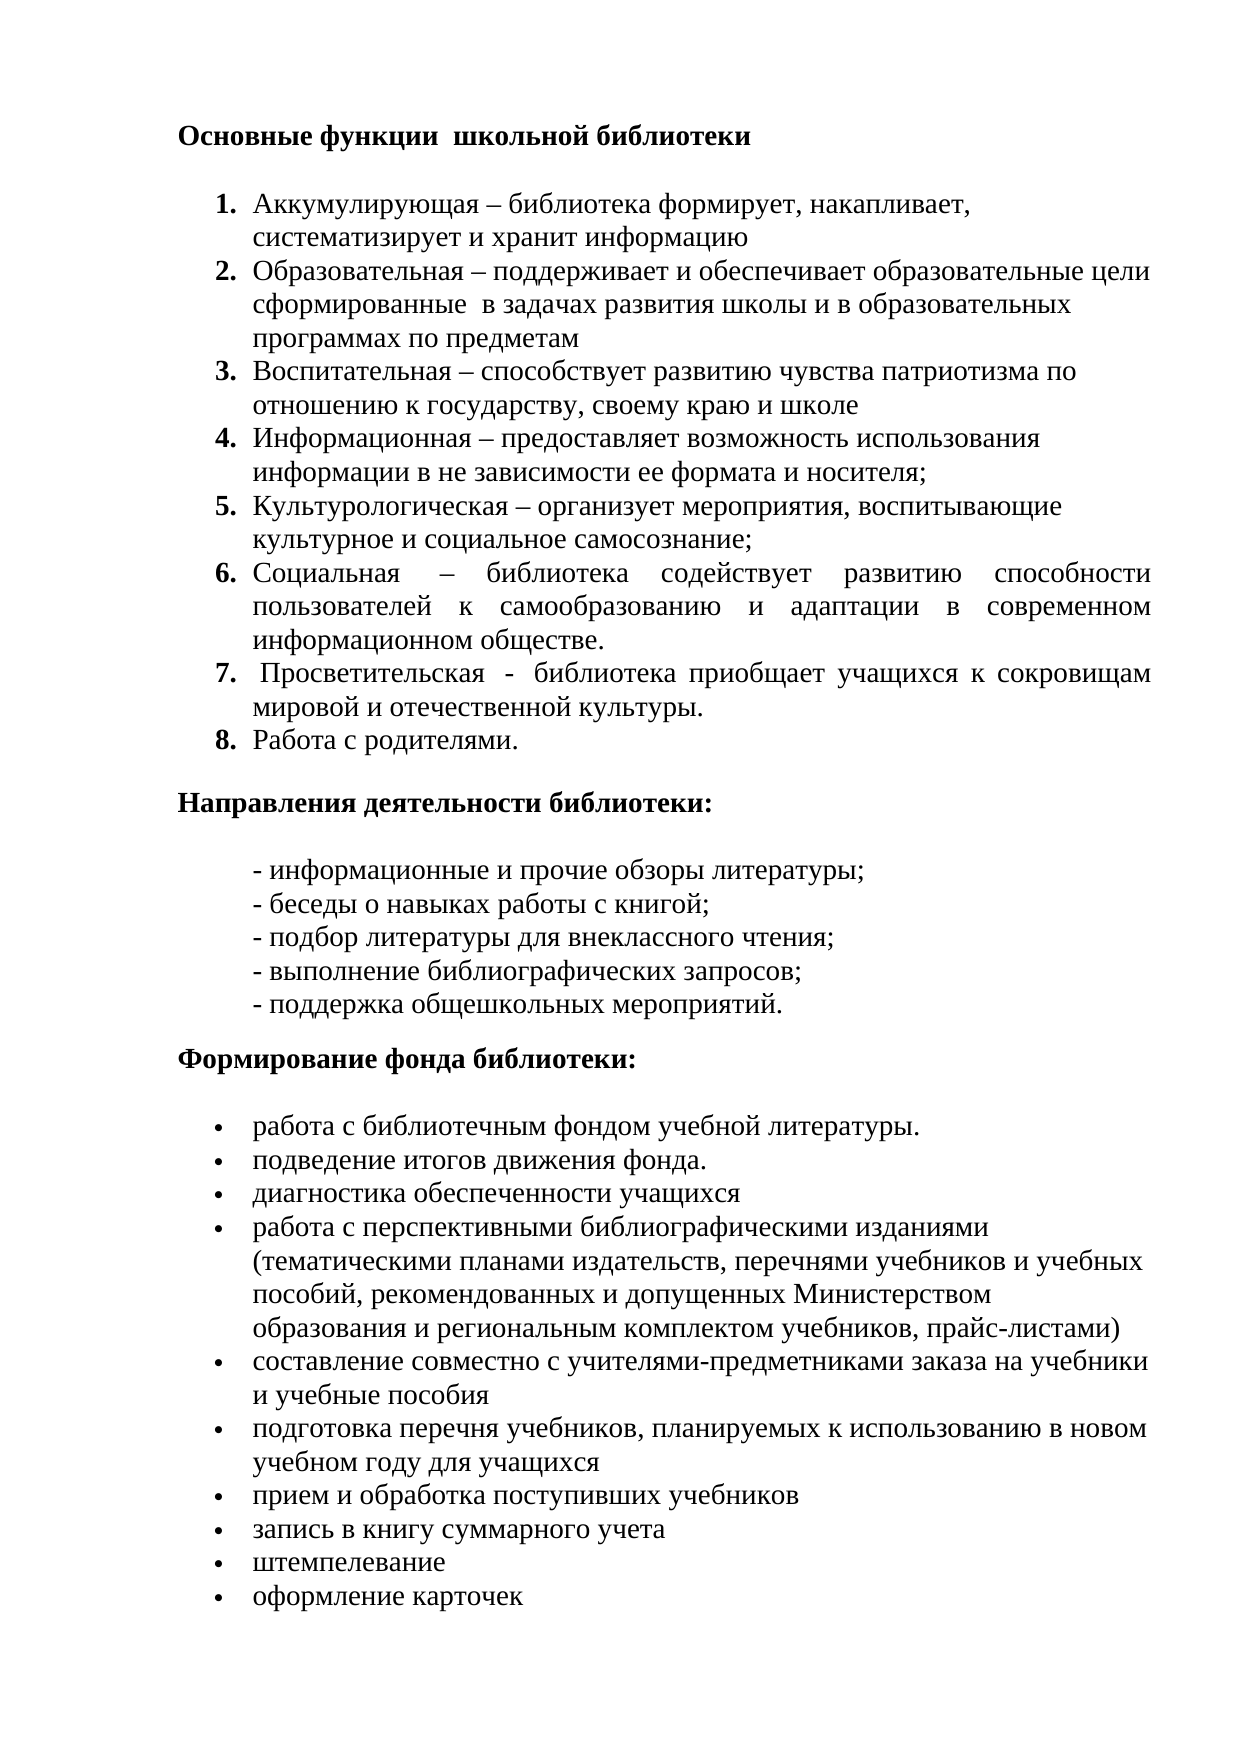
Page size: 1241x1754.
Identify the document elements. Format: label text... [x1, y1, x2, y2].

list работа с перспективными библиографическими изданиями (тематическими планами издательств, перечнями учебников и учебных пособий, рекомендованных и допущенных Министерством образования и региональным комплектом учебников, прайс-листами) [215, 1209, 1152, 1343]
list Просветительская - библиотека приобщает учащихся к сокровищам мировой и отечественной культуры. [215, 655, 1152, 722]
text - поддержка общешкольных мероприятий. [252, 986, 1152, 1020]
list штемпелевание [215, 1544, 1152, 1578]
list составление совместно с учителями-предметниками заказа на учебники и учебные пособия [215, 1343, 1152, 1410]
list прием и обработка поступивших учебников [215, 1477, 1152, 1511]
list Информационная – предоставляет возможность использования информации в не зависимости ее формата и носителя; [215, 421, 1152, 488]
list Культурологическая – организует мероприятия, воспитывающие культурное и социальное самосознание; [215, 488, 1152, 555]
text Основные функции школьной библиотеки [177, 118, 1151, 152]
list работа с библиотечным фондом учебной литературы. [215, 1108, 1152, 1142]
list запись в книгу суммарного учета [215, 1511, 1152, 1544]
list Социальная – библиотека содействует развитию способности пользователей к самообразованию и адаптации в современном информационном обществе. [215, 555, 1152, 655]
list Аккумулирующая – библиотека формирует, накапливает, систематизирует и хранит информацию [215, 186, 1152, 253]
text - беседы о навыках работы с книгой; [252, 886, 1152, 919]
text - информационные и прочие обзоры литературы; [252, 852, 1152, 886]
list Образовательная – поддерживает и обеспечивает образовательные цели сформированные в задачах развития школы и в образовательных программах по предметам [215, 253, 1152, 353]
text - выполнение библиографических запросов; [252, 953, 1152, 986]
list диагностика обеспеченности учащихся [215, 1176, 1152, 1209]
list Воспитательная – способствует развитию чувства патриотизма по отношению к государству, своему краю и школе [215, 353, 1152, 421]
text Направления деятельности библиотеки: [177, 785, 1152, 819]
list оформление карточек [215, 1578, 1152, 1612]
text - подбор литературы для внеклассного чтения; [252, 919, 1152, 953]
list подготовка перечня учебников, планируемых к использованию в новом учебном году для учащихся [215, 1410, 1152, 1477]
list подведение итогов движения фонда. [215, 1142, 1152, 1176]
list Работа с родителями. [215, 722, 1152, 756]
subtitle Формирование фонда библиотеки: [177, 1041, 1152, 1074]
